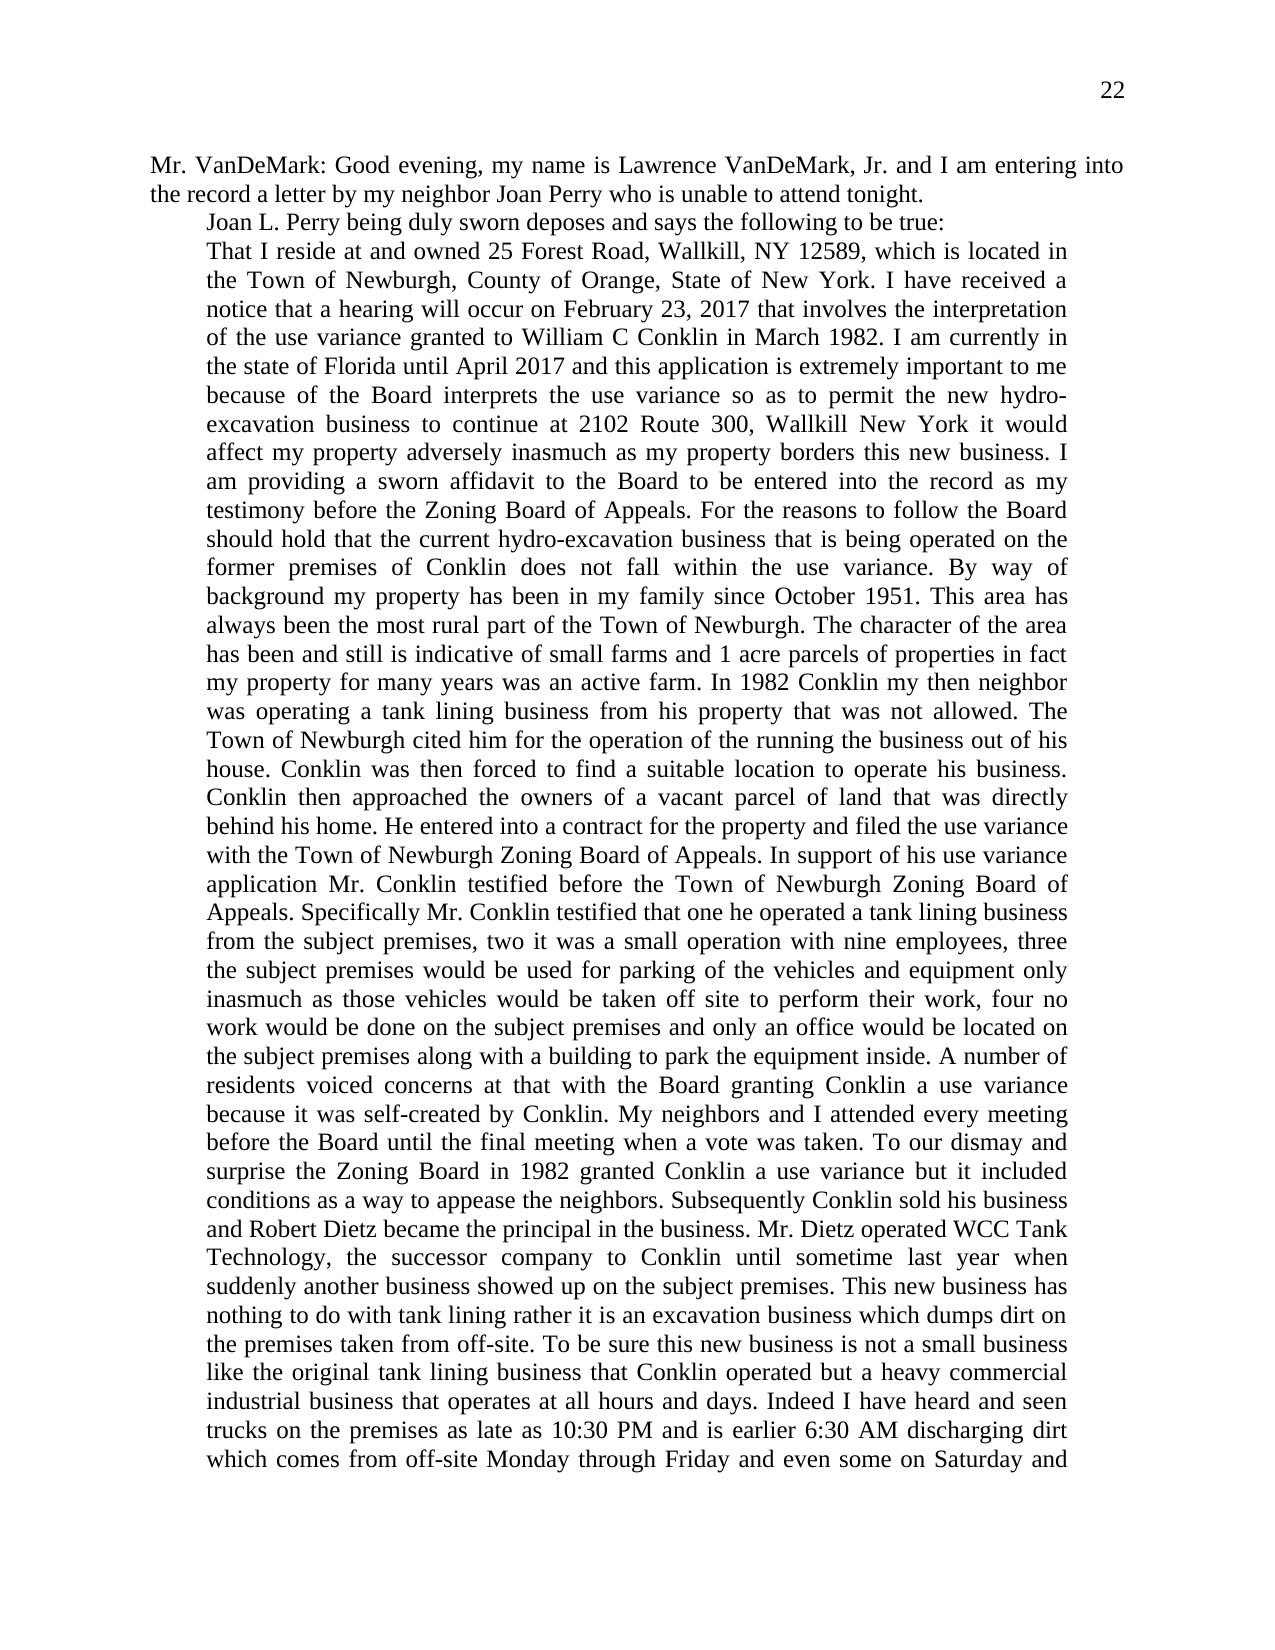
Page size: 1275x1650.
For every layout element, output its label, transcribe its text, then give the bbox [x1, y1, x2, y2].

text Joan L. Perry being duly sworn deposes and says the following to be true: [206, 207, 1069, 236]
text Mr. VanDeMark: Good evening, my name is Lawrence VanDeMark, Jr. and I am entering into the record a letter by my neighbor Joan Perry who is unable to attend tonight. [150, 150, 1125, 207]
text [206, 236, 1069, 1472]
